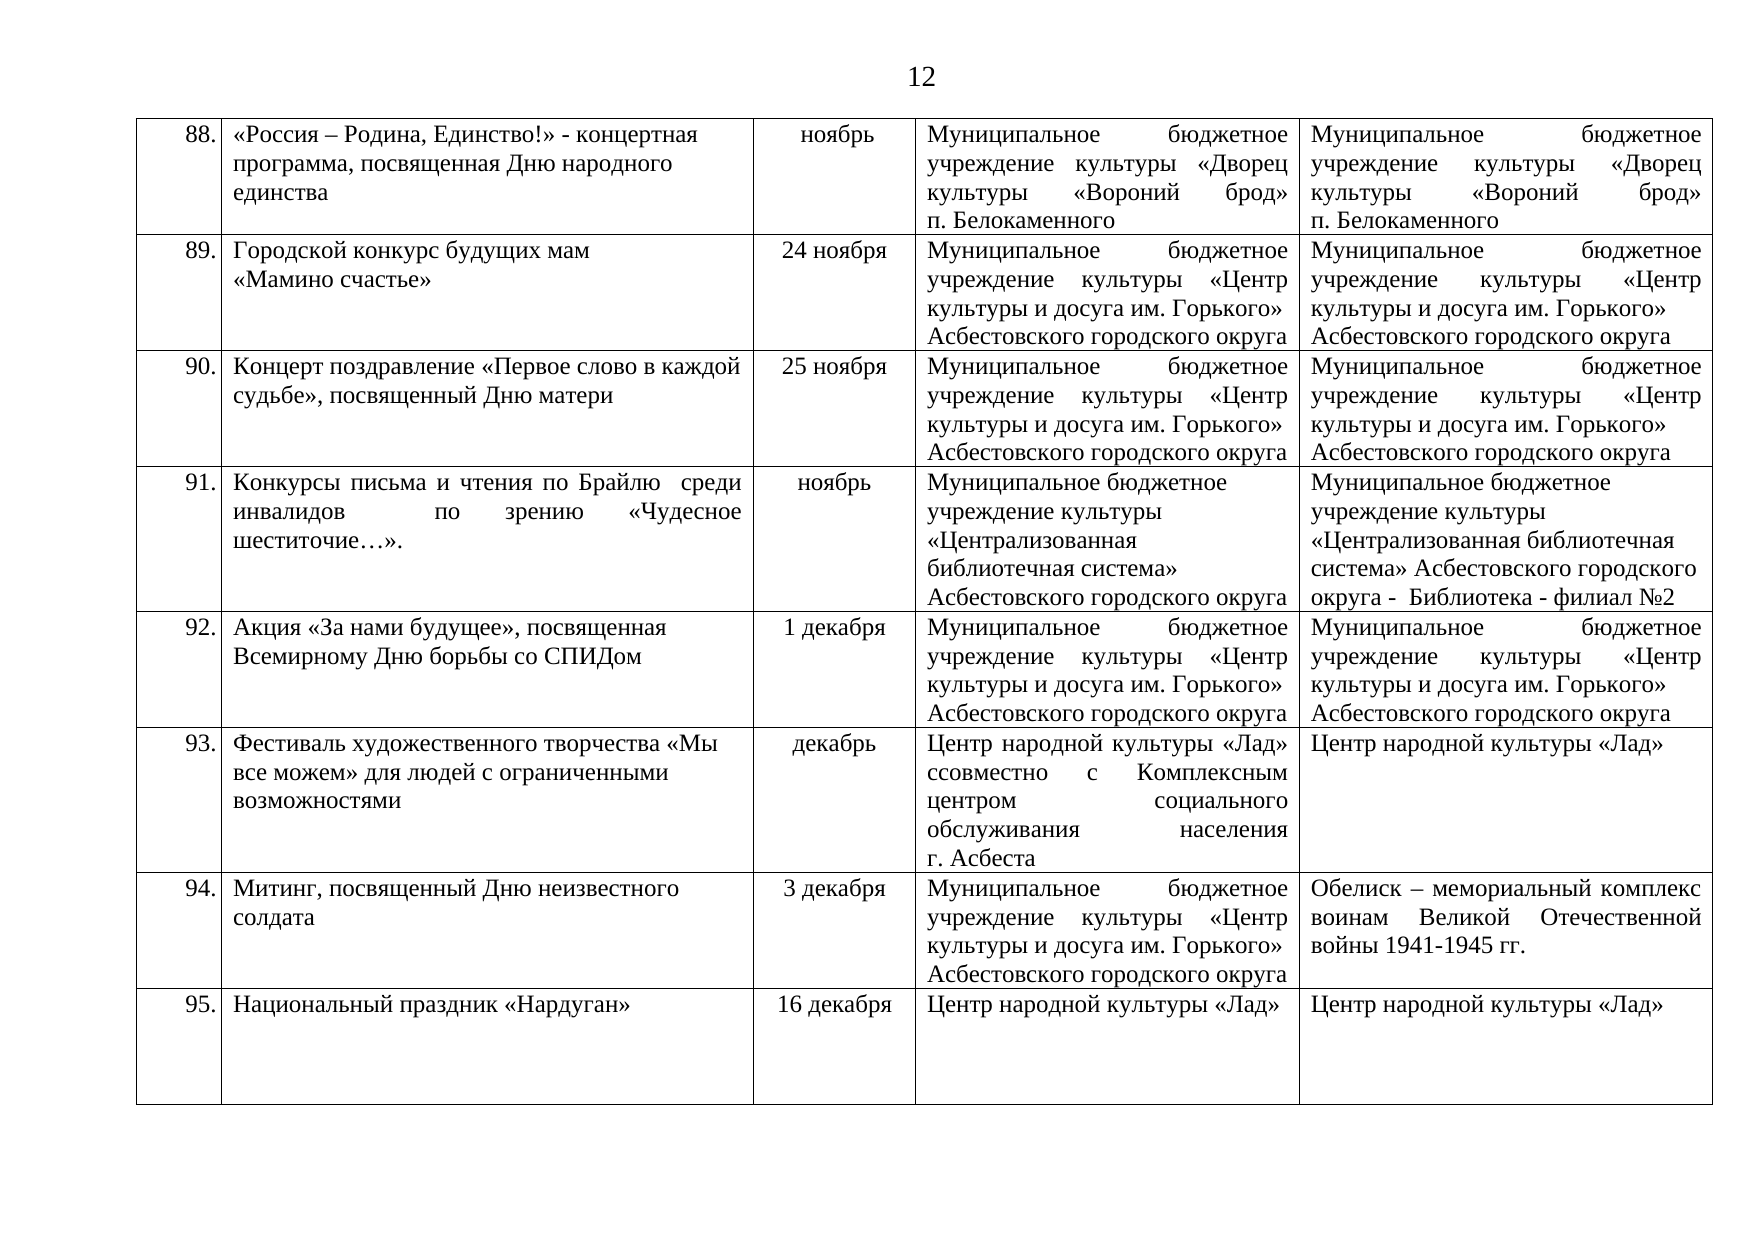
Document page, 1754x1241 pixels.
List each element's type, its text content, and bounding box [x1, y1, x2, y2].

table_cell 3 декабря [754, 873, 915, 988]
table_cell Центр народной культуры «Лад» [916, 989, 1299, 1104]
table_cell Муниципальное бюджетное учреждение культуры «Централизованная библиотечная система» Асбестовского городского округа - Библиотека - филиал №2 [1300, 467, 1712, 611]
table_cell 16 декабря [754, 989, 915, 1104]
table_cell [137, 989, 221, 1104]
table_cell [137, 119, 221, 234]
table_cell Муниципальное бюджетное учреждение культуры «Централизованная библиотечная система» Асбестовского городского округа [916, 467, 1299, 611]
table_cell [137, 873, 221, 988]
table_cell Муниципальное бюджетное учреждение культуры «Центр культуры и досуга им. Горького» Асбестовского городского округа [1300, 351, 1712, 466]
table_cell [1300, 119, 1712, 234]
table_cell Концерт поздравление «Первое слово в каждой судьбе», посвященный Дню матери [222, 351, 753, 466]
table_cell Центр народной культуры «Лад» [1300, 728, 1712, 872]
table_cell [137, 235, 221, 350]
table_cell Митинг, посвященный Дню неизвестного солдата [222, 873, 753, 988]
table_cell Муниципальное бюджетное учреждение культуры «Центр культуры и досуга им. Горького» Асбестовского городского округа [916, 235, 1299, 350]
table_cell ноябрь [754, 467, 915, 611]
table_cell ноябрь [754, 119, 915, 234]
table_cell Акция «За нами будущее», посвященная Всемирному Дню борьбы со СПИДом [222, 612, 753, 727]
table_cell [137, 728, 221, 872]
table_cell Муниципальное бюджетное учреждение культуры «Центр культуры и досуга им. Горького» Асбестовского городского округа [1300, 612, 1712, 727]
table_cell Фестиваль художественного творчества «Мы все можем» для людей с ограниченными возможностями [222, 728, 753, 872]
table_cell [137, 351, 221, 466]
table_cell Обелиск – мемориальный комплекс воинам Великой Отечественной войны 1941-1945 гг. [1300, 873, 1712, 988]
table_cell 1 декабря [754, 612, 915, 727]
table_cell Муниципальное бюджетное учреждение культуры «Центр культуры и досуга им. Горького» Асбестовского городского округа [916, 612, 1299, 727]
table_cell 24 ноября [754, 235, 915, 350]
table_cell декабрь [754, 728, 915, 872]
table_cell Городской конкурс будущих мам «Мамино счастье» [222, 235, 753, 350]
table_cell Муниципальное бюджетное учреждение культуры «Центр культуры и досуга им. Горького» Асбестовского городского округа [1300, 235, 1712, 350]
table_cell [137, 467, 221, 611]
table_cell Национальный праздник «Нардуган» [222, 989, 753, 1104]
table_cell Муниципальное бюджетное учреждение культуры «Центр культуры и досуга им. Горького» Асбестовского городского округа [916, 351, 1299, 466]
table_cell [916, 119, 1299, 234]
table_cell «Россия – Родина, Единство!» - концертная программа, посвященная Дню народного единства [222, 119, 753, 234]
table_cell Муниципальное бюджетное учреждение культуры «Центр культуры и досуга им. Горького» Асбестовского городского округа [916, 873, 1299, 988]
table_cell Центр народной культуры «Лад» cсовместно с Комплексным центром социального обслуживания населения г. Асбеста [916, 728, 1299, 872]
table_cell 25 ноября [754, 351, 915, 466]
table_cell Центр народной культуры «Лад» [1300, 989, 1712, 1104]
table_cell Конкурсы письма и чтения по Брайлю среди инвалидов по зрению «Чудесное шеститочие…». [222, 467, 753, 611]
table_cell [137, 612, 221, 727]
